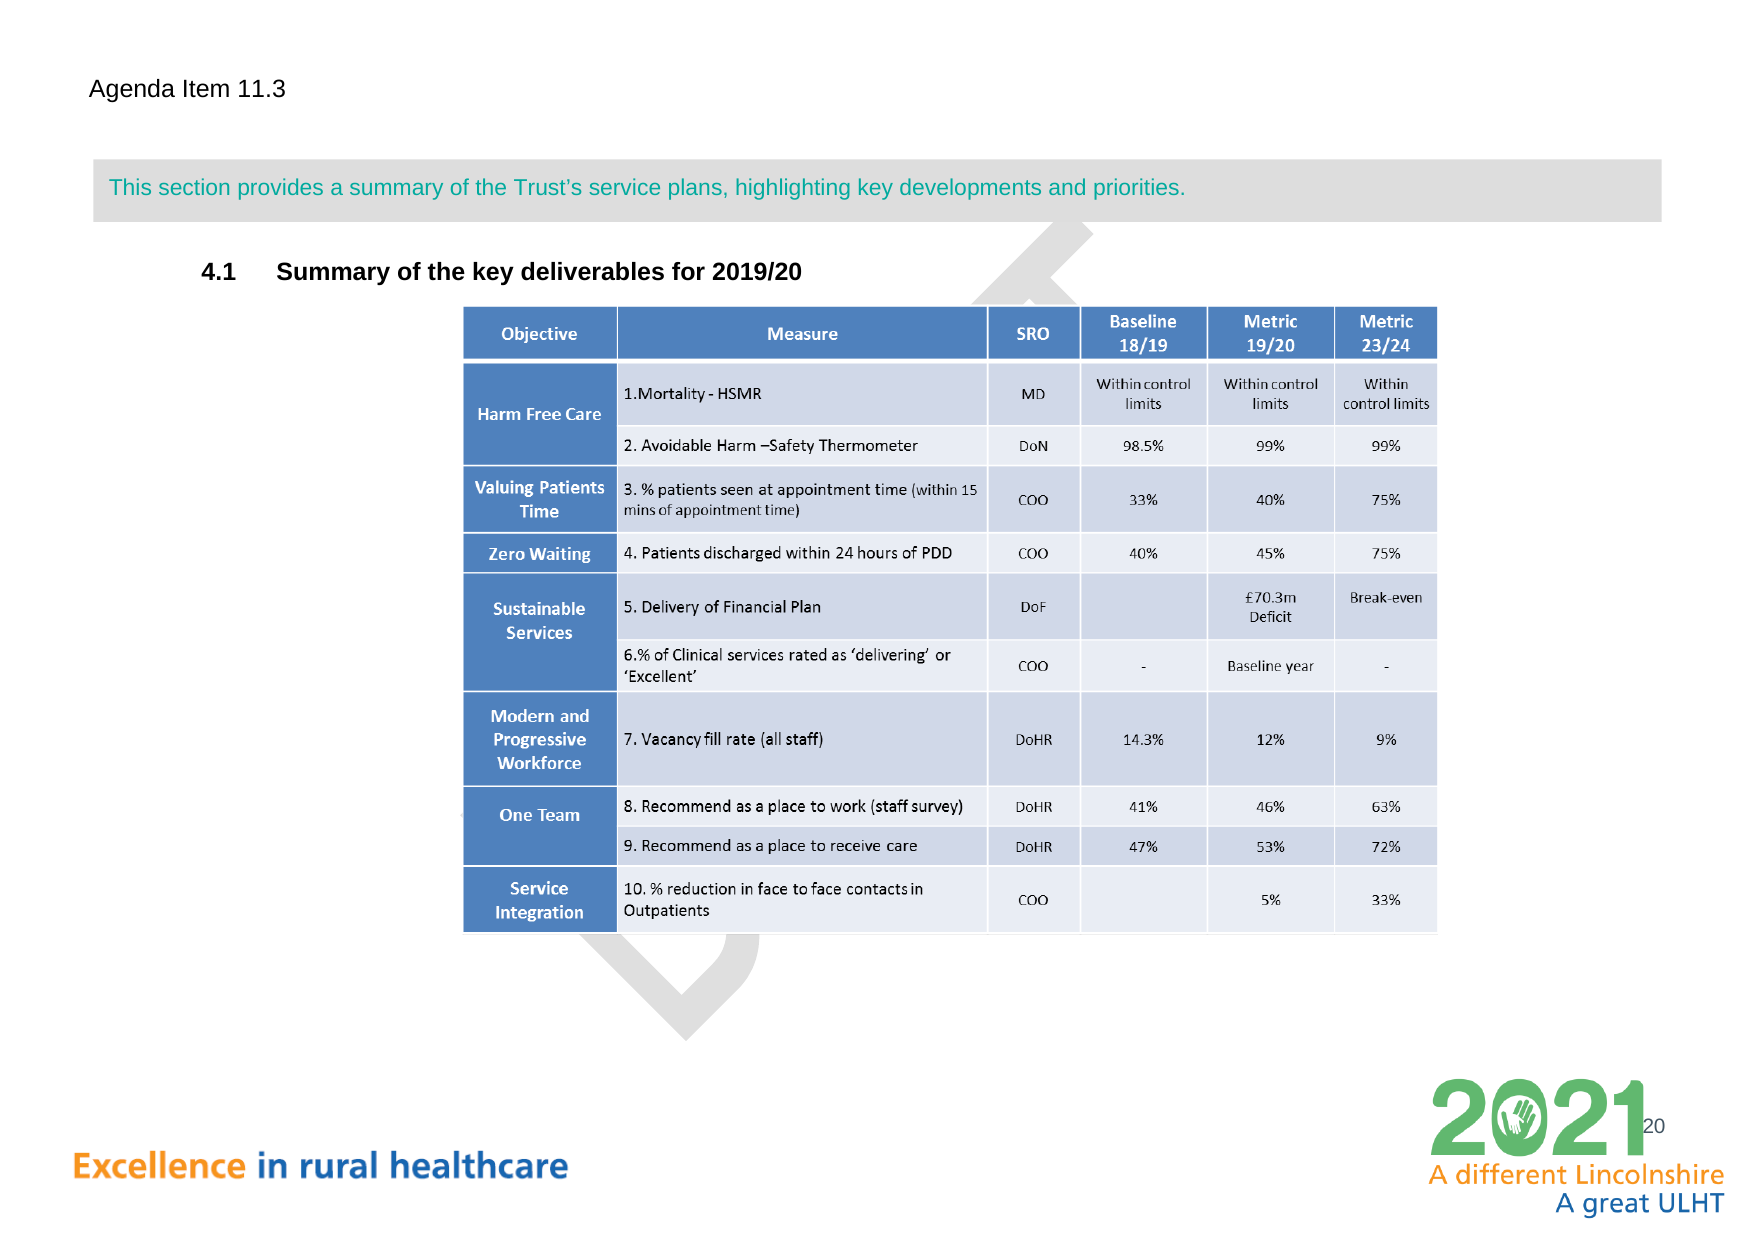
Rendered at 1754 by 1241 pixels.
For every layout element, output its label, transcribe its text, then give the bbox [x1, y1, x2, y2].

picture [462, 304, 1438, 935]
list Summary of the key deliverables for 2019/20 [201, 257, 1665, 285]
picture [69, 1148, 596, 1183]
picture [1420, 1072, 1728, 1221]
